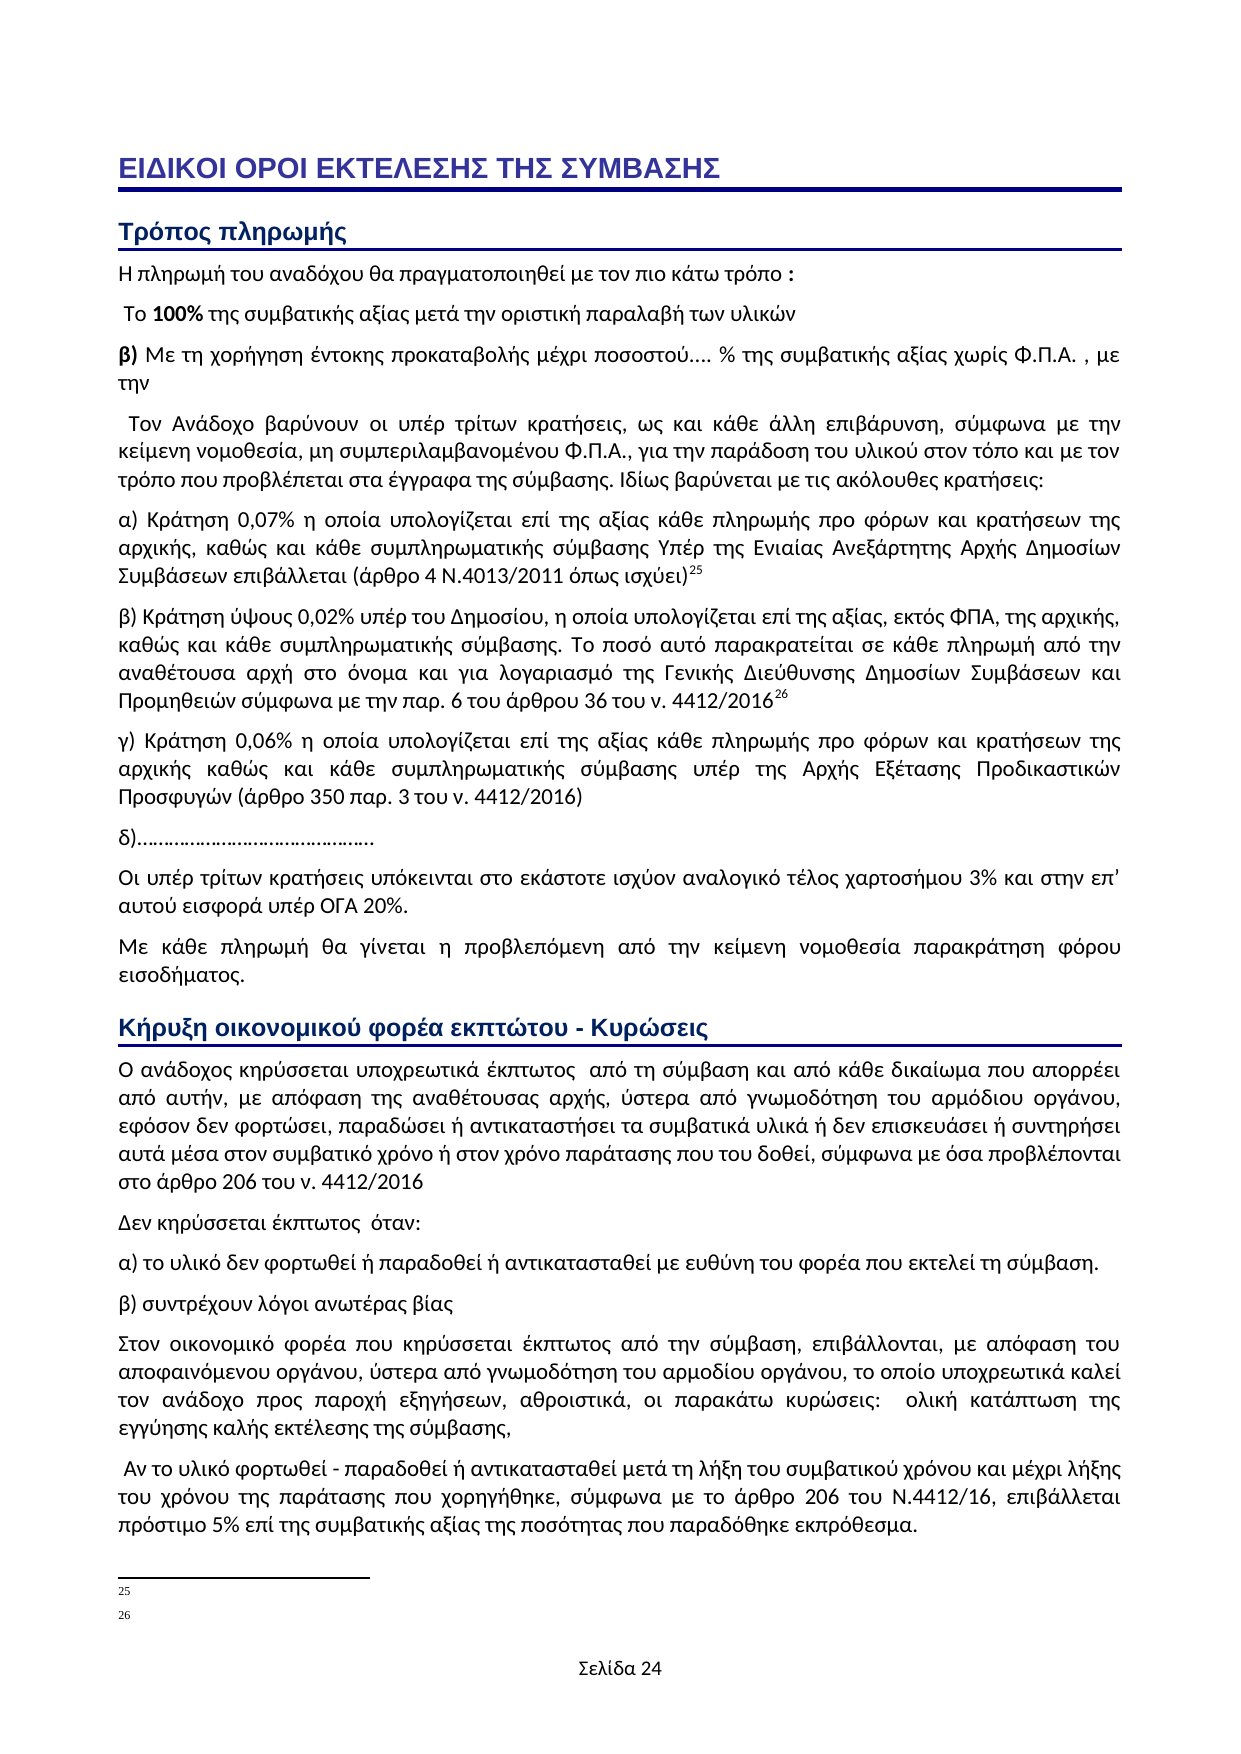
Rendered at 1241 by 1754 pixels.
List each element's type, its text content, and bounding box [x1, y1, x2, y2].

text Toν Ανάδοχο βαρύνουν οι υπέρ τρίτων κρατήσεις, ως και κάθε άλλη επιβάρυνση, σύμφωνα με την κείμενη νομοθεσία, μη συμπεριλαμβανομένου Φ.Π.Α., για την παράδοση του υλικού στον τόπο και με τον τρόπο που προβλέπεται στα έγγραφα της σύμβασης. Ιδίως βαρύνεται με τις ακόλουθες κρατήσεις: [118, 409, 1122, 493]
subtitle Τρόπος πληρωμής [118, 217, 1122, 248]
subtitle ΕΙΔΙΚΟΙ ΟΡΟΙ ΕΚΤΕΛΕΣΗΣ ΤΗΣ ΣΥΜΒΑΣΗΣ [118, 151, 1122, 187]
text β) Με τη χορήγηση έντοκης προκαταβολής μέχρι ποσοστού.... % της συμβατικής αξίας χωρίς Φ.Π.Α. , με την [118, 340, 1122, 396]
text Το 100% της συμβατικής αξίας μετά την οριστική παραλαβή των υλικών [118, 299, 1122, 328]
text Με κάθε πληρωμή θα γίνεται η προβλεπόμενη από την κείμενη νομοθεσία παρακράτηση φόρου εισοδήματος. [118, 932, 1122, 988]
text γ) Κράτηση 0,06% η οποία υπολογίζεται επί της αξίας κάθε πληρωμής προ φόρων και κρατήσεων της αρχικής καθώς και κάθε συμπληρωματικής σύμβασης υπέρ της Αρχής Εξέτασης Προδικαστικών Προσφυγών (άρθρο 350 παρ. 3 του ν. 4412/2016) [118, 726, 1122, 810]
text Η πληρωμή του αναδόχου θα πραγματοποιηθεί με τον πιο κάτω τρόπο : [118, 259, 1122, 287]
text δ)……………………………………… [118, 823, 1122, 851]
text β) Κράτηση ύψους 0,02% υπέρ του Δημοσίου, η οποία υπολογίζεται επί της αξίας, εκτός ΦΠΑ, της αρχικής, καθώς και κάθε συμπληρωματικής σύμβασης. Το ποσό αυτό παρακρατείται σε κάθε πληρωμή από την αναθέτουσα αρχή στο όνομα και για λογαριασμό της Γενικής Διεύθυνσης Δημοσίων Συμβάσεων και Προμηθειών σύμφωνα με την παρ. 6 του άρθρου 36 του ν. 4412/2016 [118, 602, 1122, 714]
subtitle Κήρυξη οικονομικού φορέα εκπτώτου - Κυρώσεις [118, 1013, 1122, 1044]
text Στον οικονομικό φορέα που κηρύσσεται έκπτωτος από την σύμβαση, επιβάλλονται, με απόφαση του αποφαινόμενου οργάνου, ύστερα από γνωμοδότηση του αρμοδίου οργάνου, το οποίο υποχρεωτικά καλεί τον ανάδοχο προς παροχή εξηγήσεων, αθροιστικά, οι παρακάτω κυρώσεις: ολική κατάπτωση της εγγύησης καλής εκτέλεσης της σύμβασης, [118, 1329, 1122, 1442]
text Οι υπέρ τρίτων κρατήσεις υπόκεινται στο εκάστοτε ισχύον αναλογικό τέλος χαρτοσήμου 3% και στην επ’ αυτού εισφορά υπέρ ΟΓΑ 20%. [118, 863, 1122, 919]
text Δεν κηρύσσεται έκπτωτος όταν: [118, 1208, 1122, 1236]
text α) το υλικό δεν φορτωθεί ή παραδοθεί ή αντικατασταθεί με ευθύνη του φορέα που εκτελεί τη σύμβαση. [118, 1248, 1122, 1276]
text α) Κράτηση 0,07% η οποία υπολογίζεται επί της αξίας κάθε πληρωμής προ φόρων και κρατήσεων της αρχικής, καθώς και κάθε συμπληρωματικής σύμβασης Υπέρ της Ενιαίας Ανεξάρτητης Αρχής Δημοσίων Συμβάσεων επιβάλλεται (άρθρο 4 Ν.4013/2011 όπως ισχύει) [118, 505, 1122, 589]
text β) συντρέχουν λόγοι ανωτέρας βίας [118, 1289, 1122, 1317]
text Αν το υλικό φορτωθεί - παραδοθεί ή αντικατασταθεί μετά τη λήξη του συμβατικού χρόνου και μέχρι λήξης του χρόνου της παράτασης που χορηγήθηκε, σύμφωνα με το άρθρο 206 του Ν.4412/16, επιβάλλεται πρόστιμο 5% επί της συμβατικής αξίας της ποσότητας που παραδόθηκε εκπρόθεσμα. [118, 1454, 1122, 1538]
text Ο ανάδοχος κηρύσσεται υποχρεωτικά έκπτωτος από τη σύμβαση και από κάθε δικαίωμα που απορρέει από αυτήν, με απόφαση της αναθέτουσας αρχής, ύστερα από γνωμοδότηση του αρμόδιου οργάνου, εφόσον δεν φορτώσει, παραδώσει ή αντικαταστήσει τα συμβατικά υλικά ή δεν επισκευάσει ή συντηρήσει αυτά μέσα στον συμβατικό χρόνο ή στον χρόνο παράτασης που του δοθεί, σύμφωνα με όσα προβλέπονται στο άρθρο 206 του ν. 4412/2016 [118, 1055, 1122, 1195]
